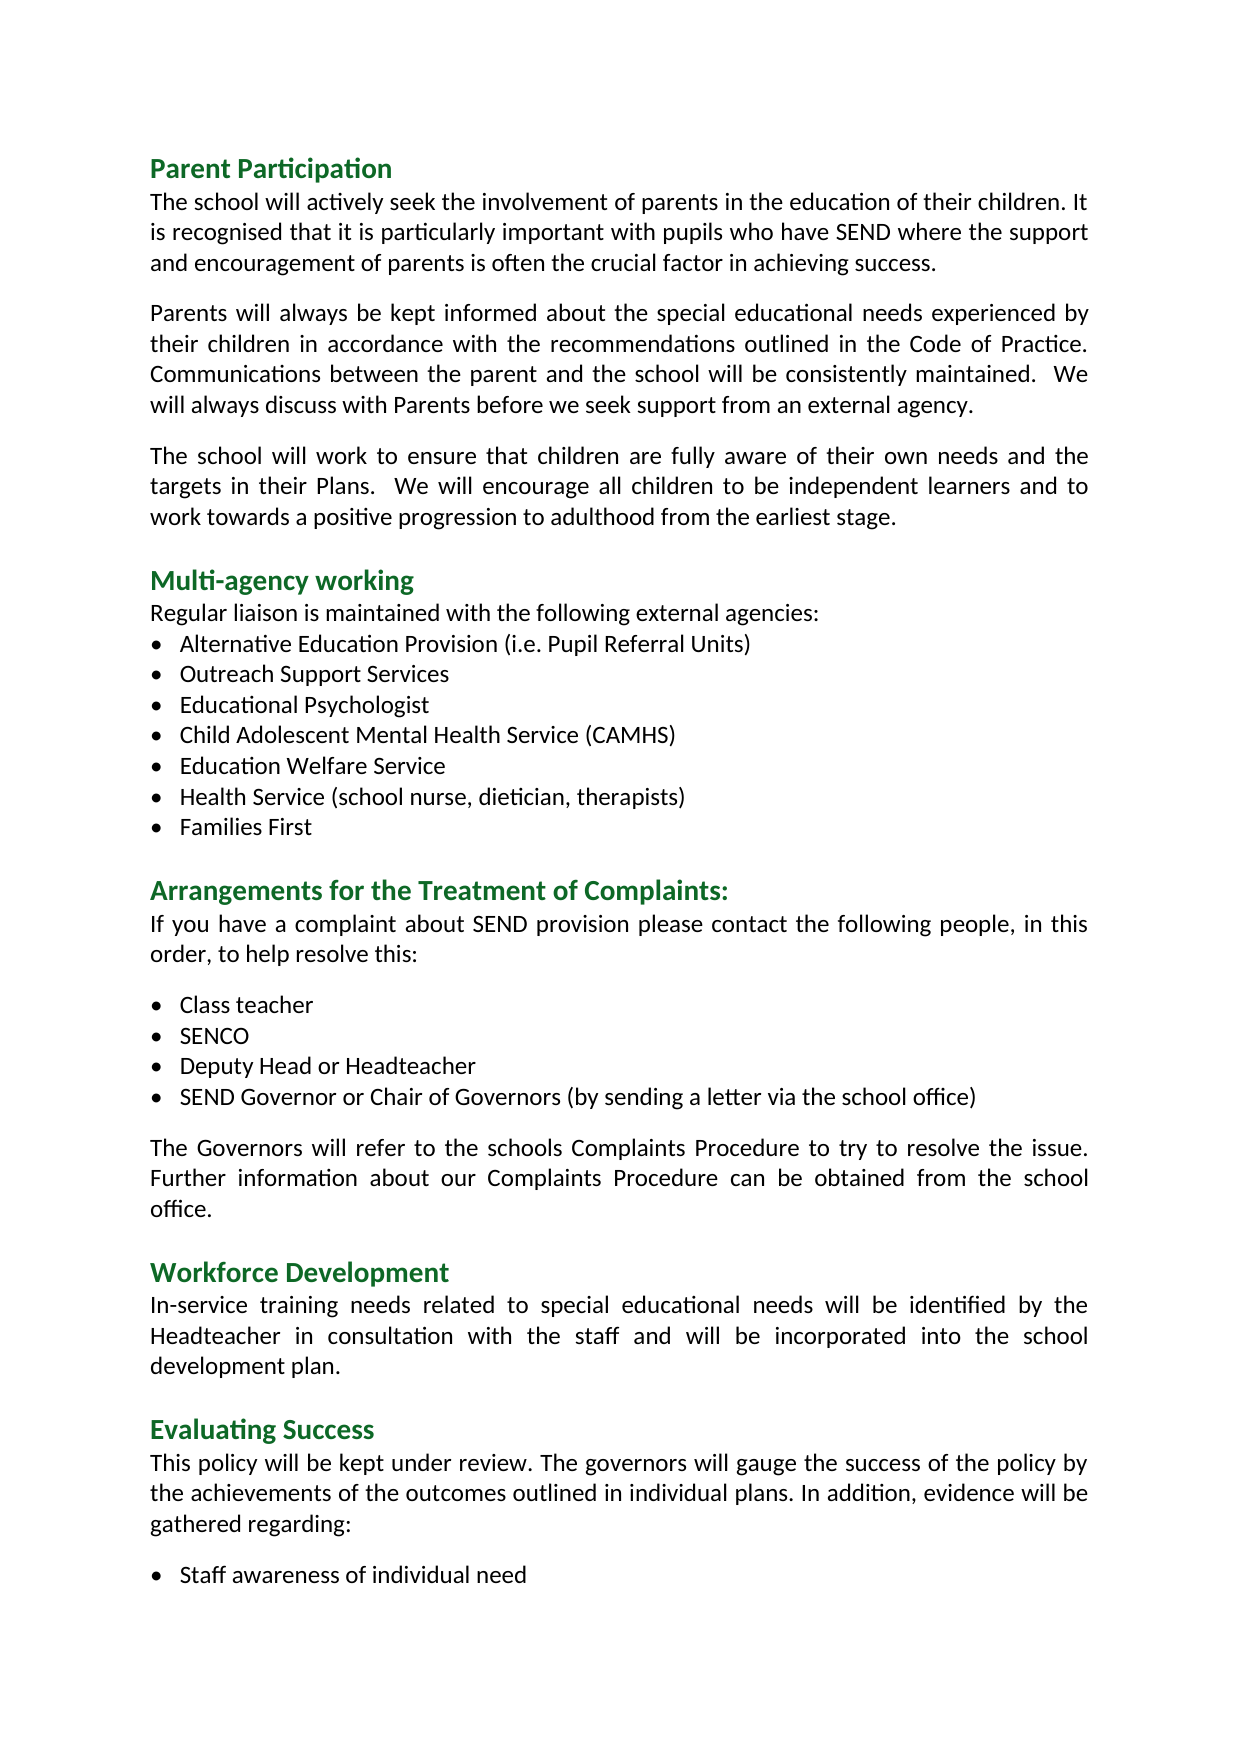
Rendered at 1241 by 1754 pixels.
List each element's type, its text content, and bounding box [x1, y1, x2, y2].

text In-service training needs related to special educational needs will be identified by the Headteacher in consultation with the staff and will be incorporated into the school development plan. [150, 1289, 1090, 1381]
text Evaluating Success [150, 1411, 1090, 1447]
list Educational Psychologist [150, 689, 1090, 720]
text This policy will be kept under review. The governors will gauge the success of the policy by the achievements of the outcomes outlined in individual plans. In addition, evidence will be gathered regarding: [150, 1447, 1090, 1539]
list Families First [150, 811, 1090, 842]
list SEND Governor or Chair of Governors (by sending a letter via the school office) [150, 1081, 1090, 1111]
text Parents will always be kept informed about the special educational needs experienced by their children in accordance with the recommendations outlined in the Code of Practice. Communications between the parent and the school will be consistently maintained. We will always discuss with Parents before we seek support from an external agency. [150, 297, 1090, 419]
list Deputy Head or Headteacher [150, 1050, 1090, 1081]
list Child Adolescent Mental Health Service (CAMHS) [150, 720, 1090, 750]
list Outreach Support Services [150, 659, 1090, 689]
list Staff awareness of individual need [150, 1559, 1090, 1589]
text The Governors will refer to the schools Complaints Procedure to try to resolve the issue. Further information about our Complaints Procedure can be obtained from the school office. [150, 1132, 1090, 1223]
list Education Welfare Service [150, 750, 1090, 781]
text Regular liaison is maintained with the following external agencies: [150, 598, 1090, 628]
text The school will actively seek the involvement of parents in the education of their children. It is recognised that it is particularly important with pupils who have SEND where the support and encouragement of parents is often the crucial factor in achieving success. [150, 186, 1090, 277]
list Health Service (school nurse, dietician, therapists) [150, 781, 1090, 811]
text Arrangements for the Treatment of Complaints: [150, 872, 1090, 908]
text If you have a complaint about SEND provision please contact the following people, in this order, to help resolve this: [150, 908, 1090, 969]
text Parent Participation [150, 150, 1090, 186]
list Class teacher [150, 989, 1090, 1020]
list SENCO [150, 1020, 1090, 1050]
list Alternative Education Provision (i.e. Pupil Referral Units) [150, 628, 1090, 659]
text Workforce Development [150, 1254, 1090, 1289]
text The school will work to ensure that children are fully aware of their own needs and the targets in their Plans. We will encourage all children to be independent learners and to work towards a positive progression to adulthood from the earliest stage. [150, 440, 1090, 531]
text Multi-agency working [150, 562, 1090, 598]
